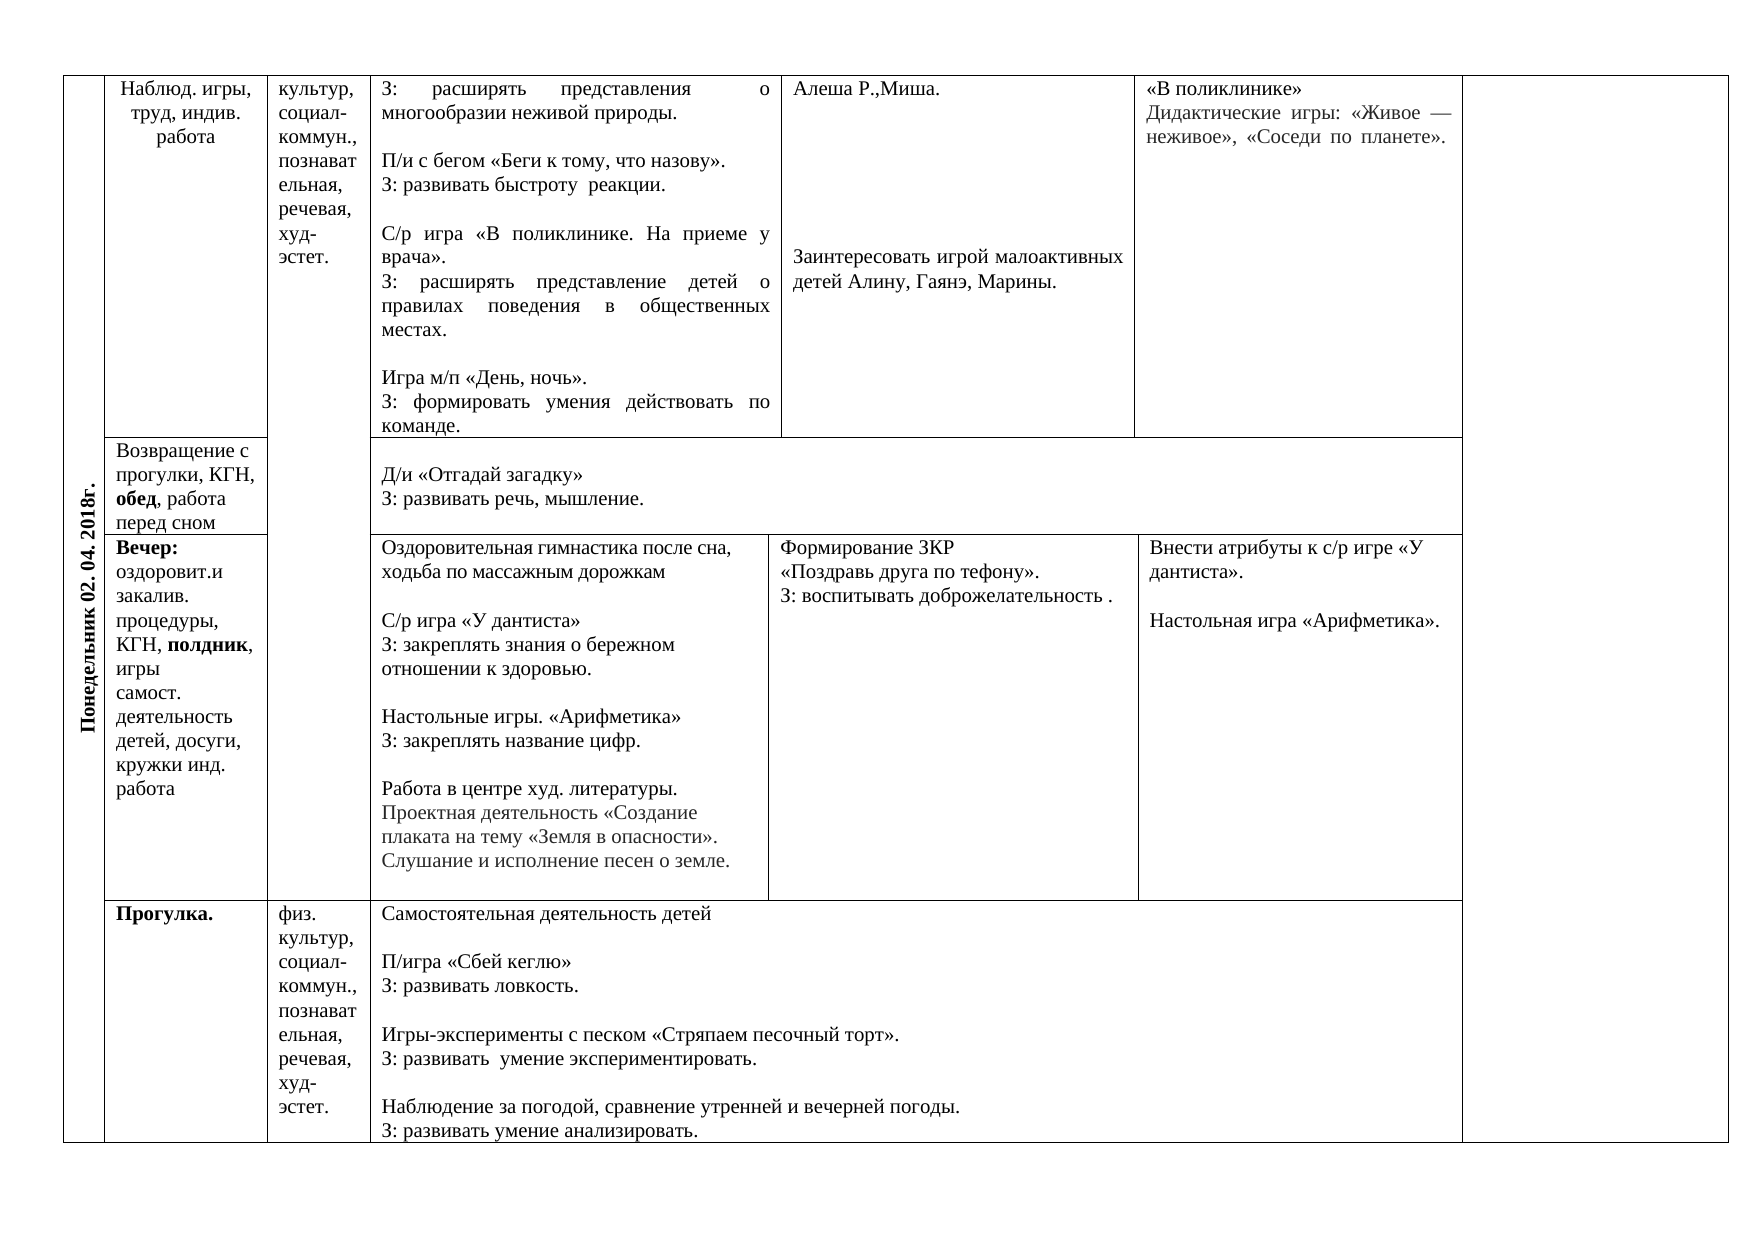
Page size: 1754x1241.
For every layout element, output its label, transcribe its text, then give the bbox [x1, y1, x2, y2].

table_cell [782, 76, 1134, 437]
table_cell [1135, 76, 1462, 437]
table_cell Самостоятельная деятельность детей П/игра «Сбей кеглю» З: развивать ловкость. Игры-эксперименты с песком «Стряпаем песочный торт». З: развивать умение экспериментировать. Наблюдение за погодой, сравнение утренней и вечерней погоды. З: развивать умение анализировать. [371, 901, 1462, 1142]
table_cell Вечер: оздоровит.и закалив. процедуры, КГН, полдник, игры самост. деятельность детей, досуги, кружки инд. работа [105, 535, 267, 900]
table_cell физ. культур, социал-коммун.,познавательная, речевая,худ-эстет. [268, 901, 370, 1142]
table_cell Оздоровительная гимнастика после сна, ходьба по массажным дорожкам С/р игра «У дантиста» З: закреплять знания о бережном отношении к здоровью. Настольные игры. «Арифметика» З: закреплять название цифр. Работа в центре худ. литературы. Проектная деятельность «Создание плаката на тему «Земля в опасности». Слушание и исполнение песен о земле. [371, 535, 768, 900]
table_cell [371, 76, 781, 437]
table_cell Возвращение с прогулки, КГН, обед, работа перед сном [105, 438, 267, 534]
table_cell Д/и «Отгадай загадку» З: развивать речь, мышление. [371, 438, 1462, 534]
table_cell Внести атрибуты к с/р игре «У дантиста». Настольная игра «Арифметика». [1139, 535, 1462, 900]
table_cell Формирование ЗКР «Поздравь друга по тефону». З: воспитывать доброжелательность . [769, 535, 1138, 900]
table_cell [268, 76, 370, 900]
table_cell Прогулка. [105, 901, 267, 1142]
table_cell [105, 76, 267, 437]
